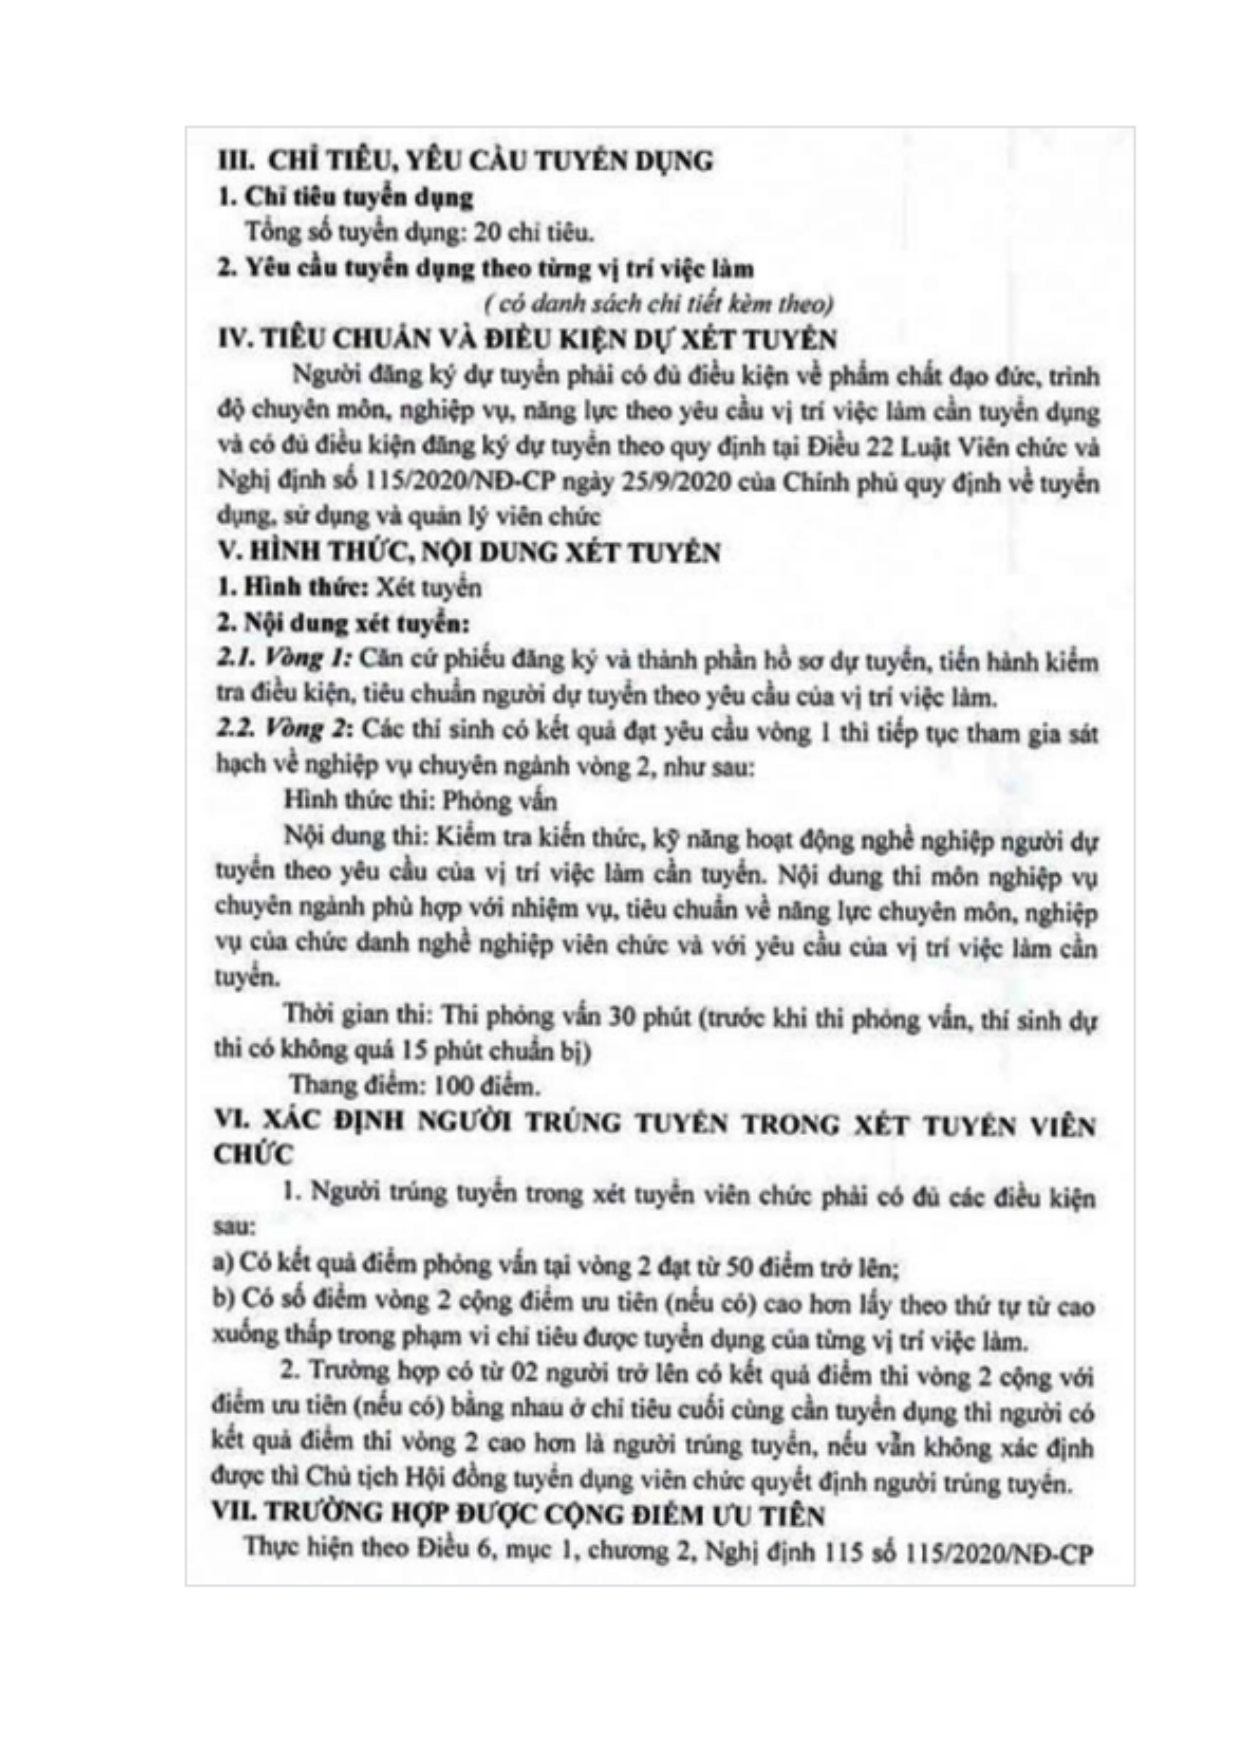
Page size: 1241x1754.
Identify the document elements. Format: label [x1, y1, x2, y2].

picture [177, 118, 1147, 1600]
